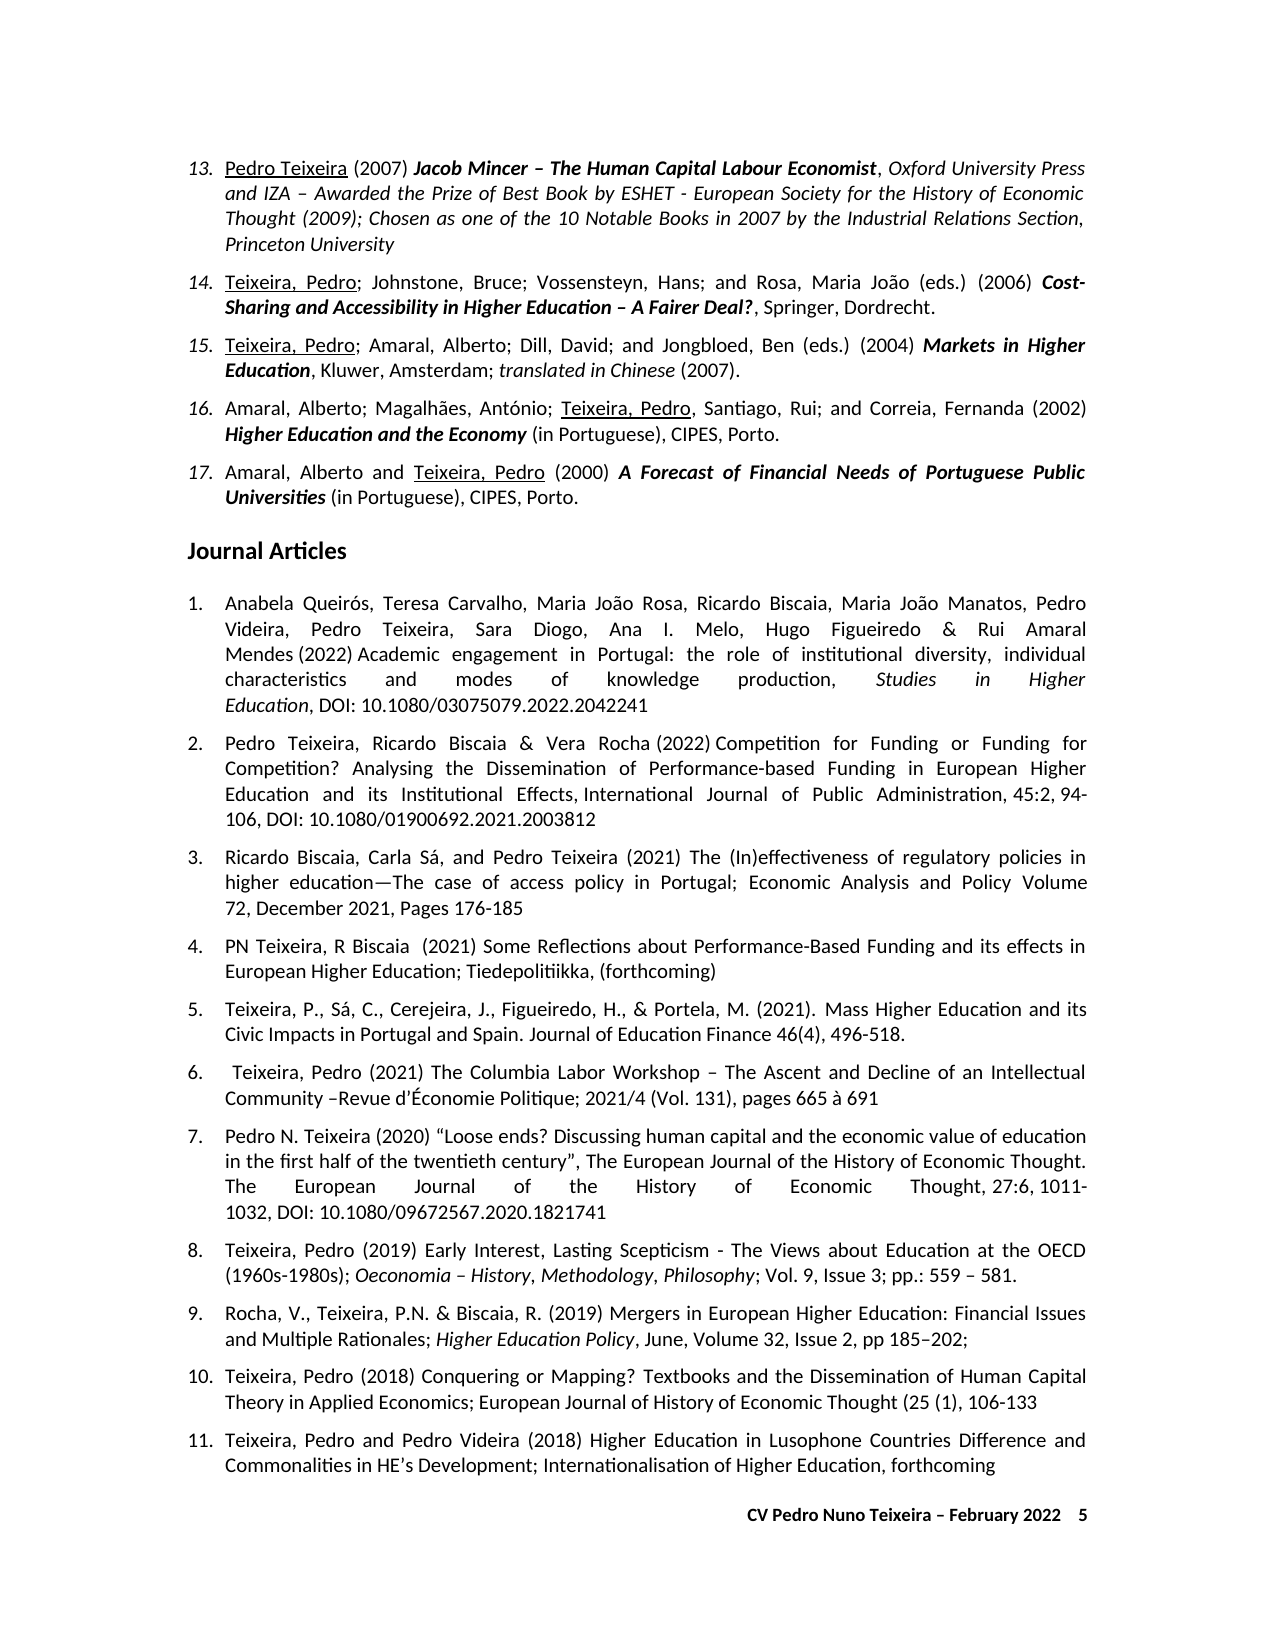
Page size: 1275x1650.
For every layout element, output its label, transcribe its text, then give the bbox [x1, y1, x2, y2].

list Teixeira, Pedro (2021) The Columbia Labor Workshop – The Ascent and Decline of an Intellectual Community –Revue d’Économie Politique; 2021/4 (Vol. 131), pages 665 à 691 [187, 1059, 1087, 1110]
subtitle Journal Articles [187, 535, 1087, 565]
list Teixeira, Pedro (2019) Early Interest, Lasting Scepticism - The Views about Education at the OECD (1960s-1980s); Oeconomia – History, Methodology, Philosophy; Vol. 9, Issue 3; pp.: 559 – 581. [187, 1237, 1087, 1288]
list Amaral, Alberto; Magalhães, António; Teixeira, Pedro, Santiago, Rui; and Correia, Fernanda (2002) Higher Education and the Economy (in Portuguese), CIPES, Porto. [187, 396, 1087, 446]
list Teixeira, Pedro; Johnstone, Bruce; Vossensteyn, Hans; and Rosa, Maria João (eds.) (2006) Cost-Sharing and Accessibility in Higher Education – A Fairer Deal?, Springer, Dordrecht. [187, 269, 1087, 320]
list Teixeira, Pedro; Amaral, Alberto; Dill, David; and Jongbloed, Ben (eds.) (2004) Markets in Higher Education, Kluwer, Amsterdam; translated in Chinese (2007). [187, 332, 1087, 383]
list Rocha, V., Teixeira, P.N. & Biscaia, R. (2019) Mergers in European Higher Education: Financial Issues and Multiple Rationales; Higher Education Policy, June, Volume 32, Issue 2, pp 185–202; [187, 1300, 1087, 1351]
list Pedro Teixeira (2007) Jacob Mincer – The Human Capital Labour Economist, Oxford University Press and IZA – Awarded the Prize of Best Book by ESHET - European Society for the History of Economic Thought (2009); Chosen as one of the 10 Notable Books in 2007 by the Industrial Relations Section, Princeton University [187, 155, 1087, 256]
list Anabela Queirós, Teresa Carvalho, Maria João Rosa, Ricardo Biscaia, Maria João Manatos, Pedro Videira, Pedro Teixeira, Sara Diogo, Ana I. Melo, Hugo Figueiredo & Rui Amaral Mendes (2022) Academic engagement in Portugal: the role of institutional diversity, individual characteristics and modes of knowledge production, Studies in Higher Education, DOI: 10.1080/03075079.2022.2042241 [187, 590, 1087, 717]
list Pedro Teixeira, Ricardo Biscaia & Vera Rocha (2022) Competition for Funding or Funding for Competition? Analysing the Dissemination of Performance-based Funding in European Higher Education and its Institutional Effects, International Journal of Public Administration, 45:2, 94-106, DOI: 10.1080/01900692.2021.2003812 [187, 730, 1087, 832]
list Ricardo Biscaia, Carla Sá, and Pedro Teixeira (2021) The (In)effectiveness of regulatory policies in higher education—The case of access policy in Portugal; Economic Analysis and Policy Volume 72, December 2021, Pages 176-185 [187, 844, 1087, 920]
list PN Teixeira, R Biscaia (2021) Some Reflections about Performance-Based Funding and its effects in European Higher Education; Tiedepolitiikka, (forthcoming) [187, 933, 1087, 984]
list Amaral, Alberto and Teixeira, Pedro (2000) A Forecast of Financial Needs of Portuguese Public Universities (in Portuguese), CIPES, Porto. [187, 459, 1087, 510]
list Teixeira, P., Sá, C., Cerejeira, J., Figueiredo, H., & Portela, M. (2021). Mass Higher Education and its Civic Impacts in Portugal and Spain. Journal of Education Finance 46(4), 496-518. [187, 996, 1087, 1047]
list Pedro N. Teixeira (2020) “Loose ends? Discussing human capital and the economic value of education in the first half of the twentieth century”, The European Journal of the History of Economic Thought. The European Journal of the History of Economic Thought, 27:6, 1011-1032, DOI: 10.1080/09672567.2020.1821741 [187, 1123, 1087, 1224]
list Teixeira, Pedro and Pedro Videira (2018) Higher Education in Lusophone Countries Difference and Commonalities in HE’s Development; Internationalisation of Higher Education, forthcoming [187, 1427, 1087, 1478]
list Teixeira, Pedro (2018) Conquering or Mapping? Textbooks and the Dissemination of Human Capital Theory in Applied Economics; European Journal of History of Economic Thought (25 (1), 106-133 [187, 1364, 1087, 1414]
